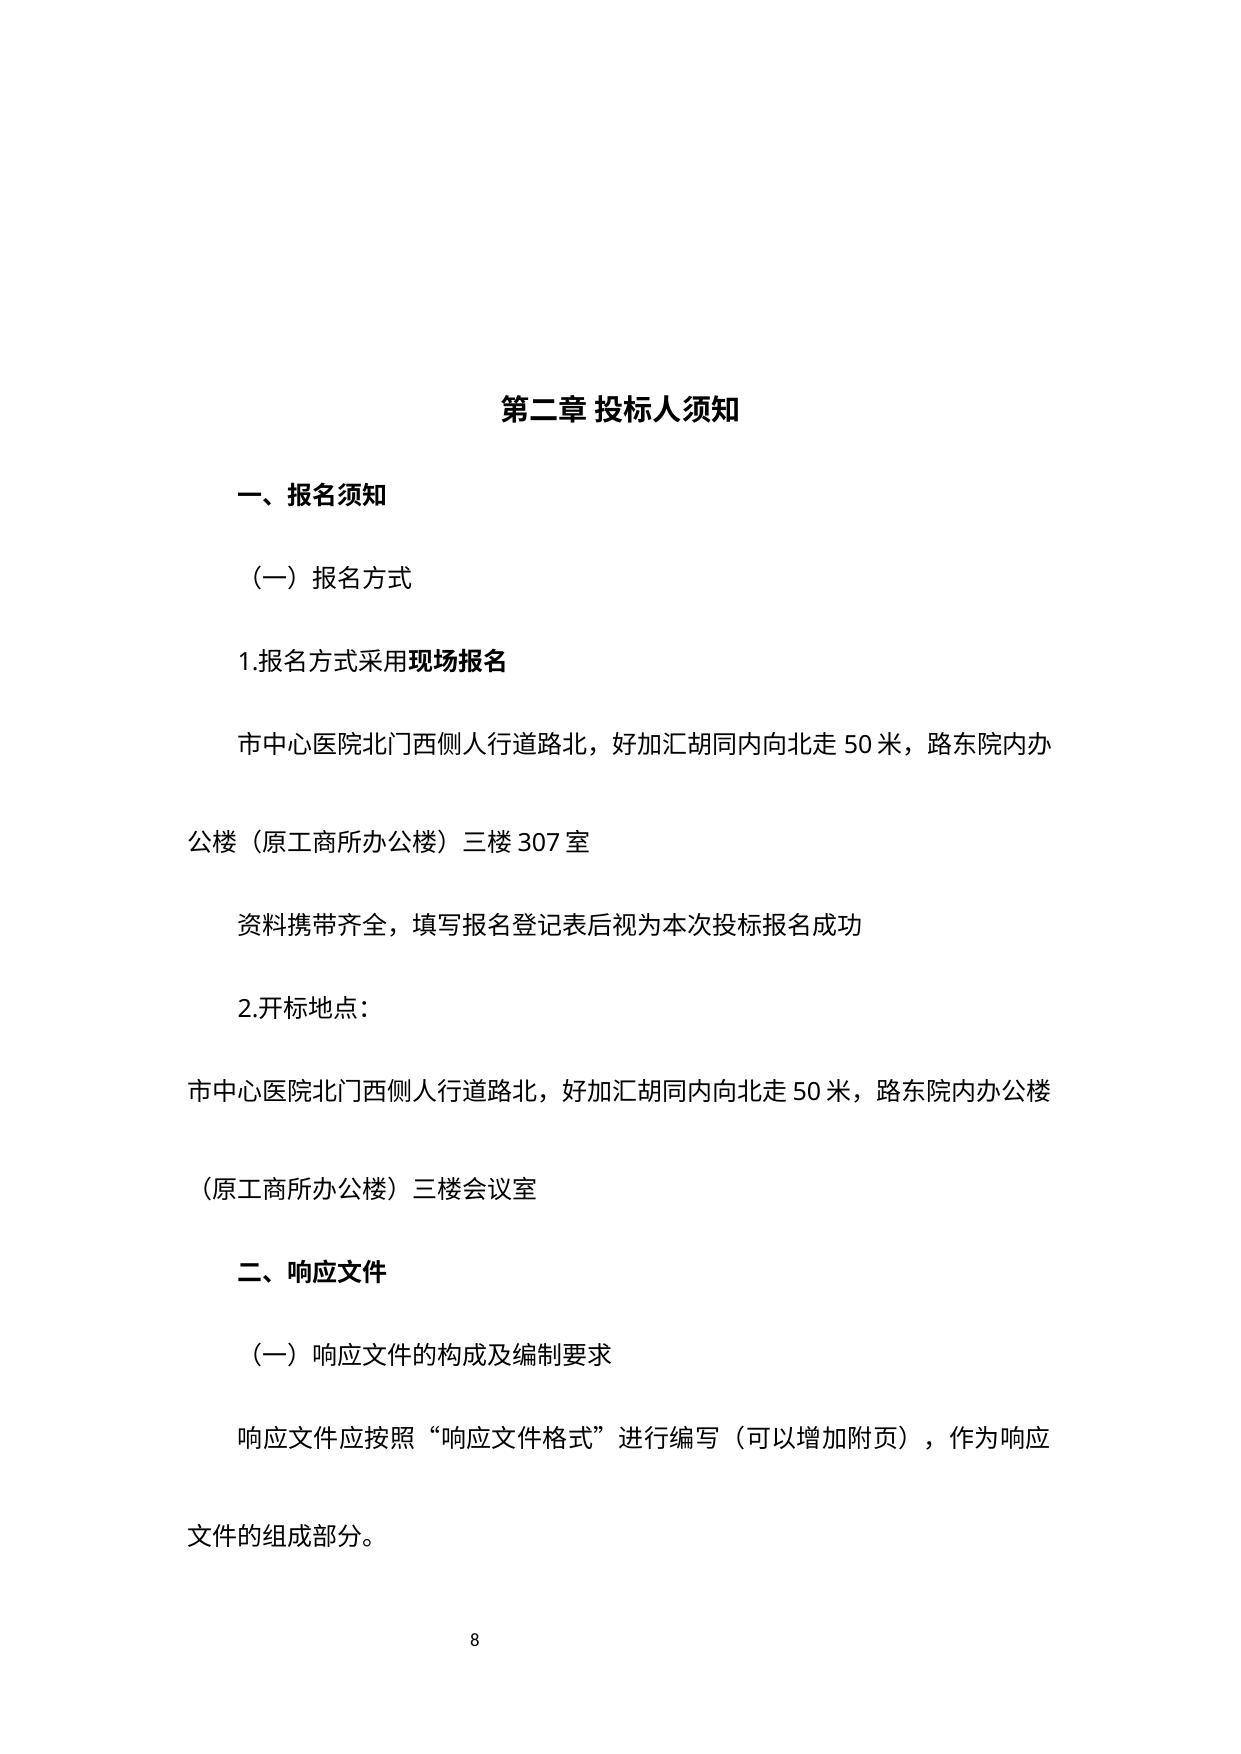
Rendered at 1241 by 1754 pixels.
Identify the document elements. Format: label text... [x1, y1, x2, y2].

list 第二章 投标人须知 [187, 375, 1053, 440]
list 一、报名须知 [187, 461, 1053, 526]
list 1.报名方式采用现场报名 [187, 627, 1053, 692]
list （一）报名方式 [187, 544, 1053, 609]
list （一）响应文件的构成及编制要求 [187, 1321, 1053, 1386]
list 响应文件应按照“响应文件格式”进行编写（可以增加附页），作为响应文件的组成部分。 [187, 1404, 1053, 1567]
list 2.开标地点： [187, 974, 1053, 1039]
list 二、响应文件 [187, 1238, 1053, 1303]
list 市中心医院北门西侧人行道路北，好加汇胡同内向北走50米，路东院内办公楼（原工商所办公楼）三楼会议室 [187, 1057, 1053, 1220]
list 资料携带齐全，填写报名登记表后视为本次投标报名成功 [187, 891, 1053, 956]
list 市中心医院北门西侧人行道路北，好加汇胡同内向北走50米，路东院内办公楼（原工商所办公楼）三楼307室 [187, 711, 1053, 873]
